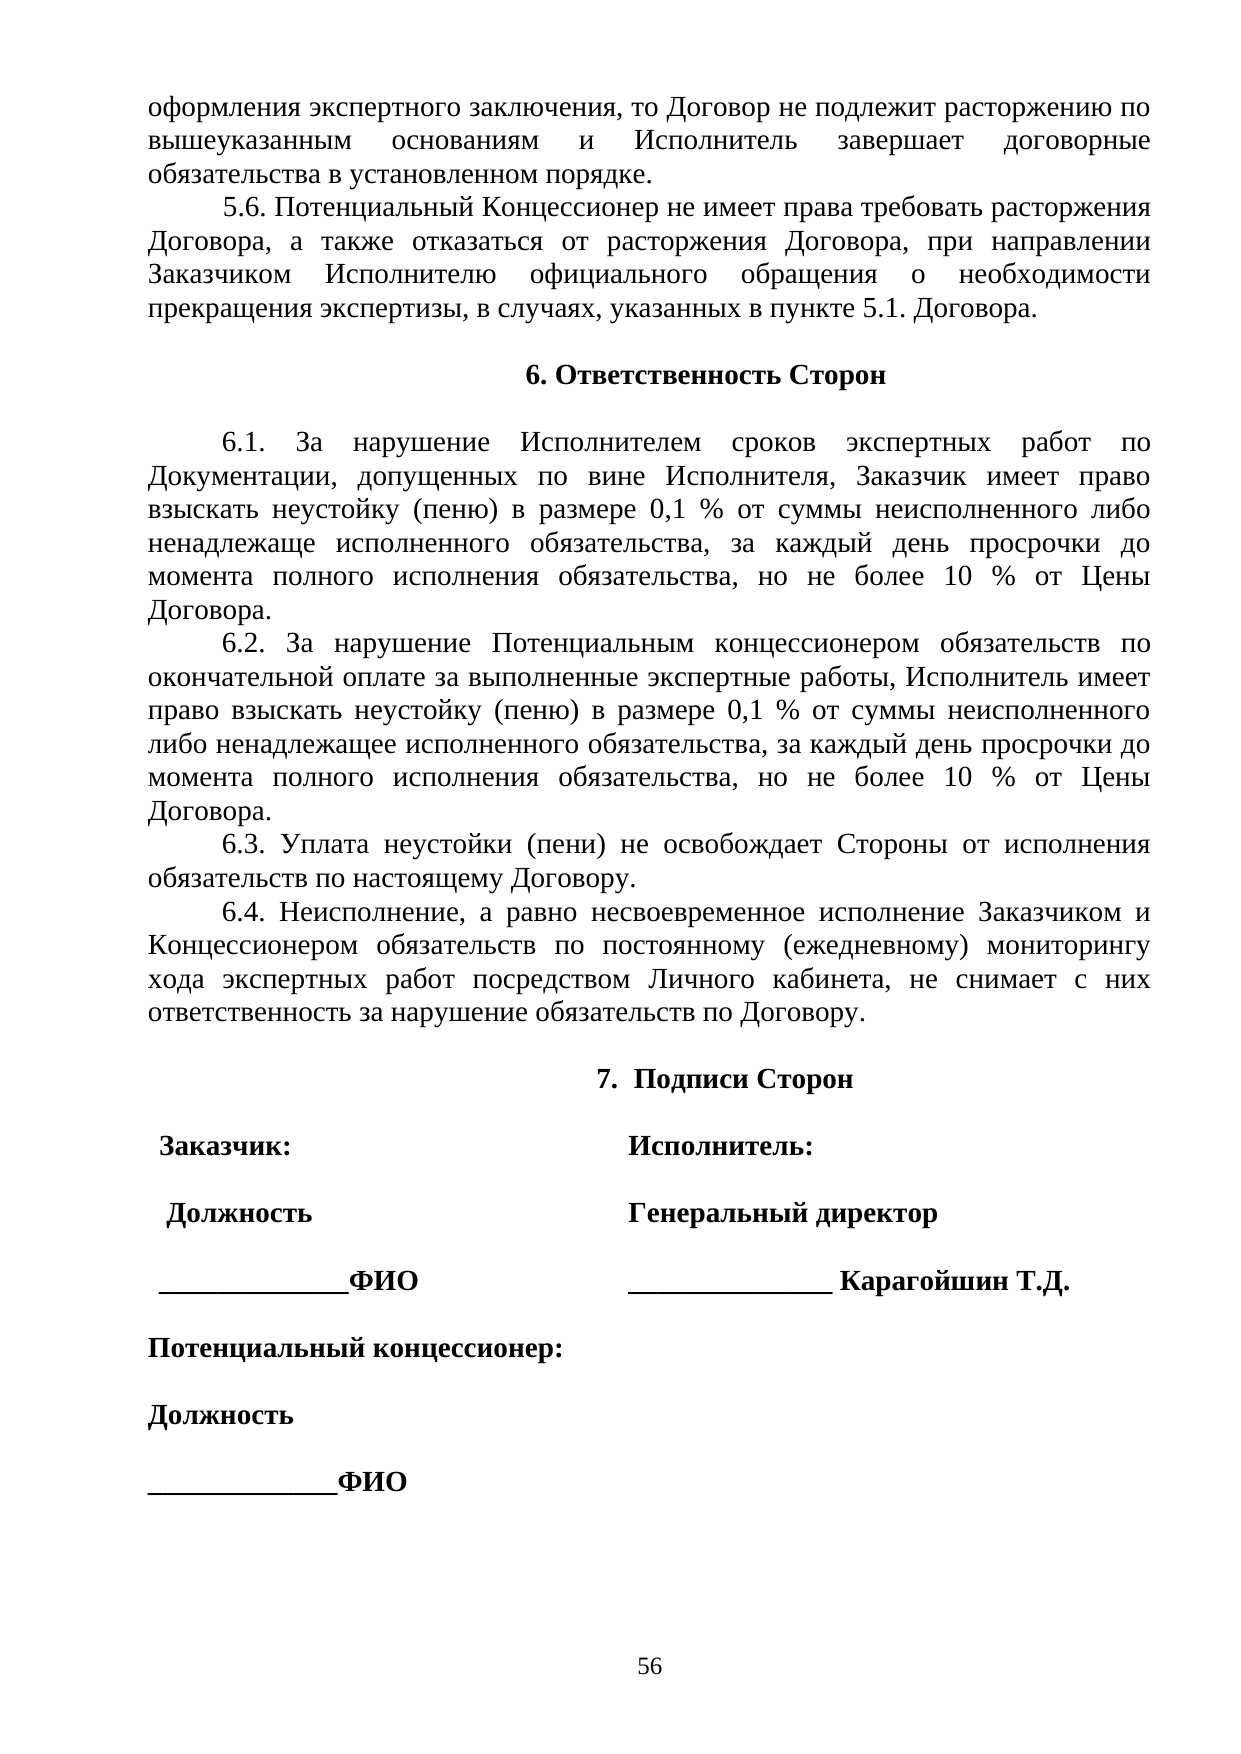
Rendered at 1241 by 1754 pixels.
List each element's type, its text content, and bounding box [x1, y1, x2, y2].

text 6. Ответственность Сторон [260, 357, 1152, 391]
list Подписи Сторон [298, 1061, 1152, 1095]
text 6.2. За нарушение Потенциальным концессионером обязательств по окончательной оплате за выполненные экспертные работы, Исполнитель имеет право взыскать неустойку (пеню) в размере 0,1 % от суммы неисполненного либо ненадлежащее исполненного обязательства, за каждый день просрочки до момента полного исполнения обязательства, но не более 10 % от Цены Договора. [148, 625, 1152, 827]
table_header Заказчик: Должность _____________ФИО [148, 1129, 617, 1296]
text 6.1. За нарушение Исполнителем сроков экспертных работ по Документации, допущенных по вине Исполнителя, Заказчик имеет право взыскать неустойку (пеню) в размере 0,1 % от суммы неисполненного либо ненадлежаще исполненного обязательства, за каждый день просрочки до момента полного исполнения обязательства, но не более 10 % от Цены Договора. [148, 424, 1152, 625]
text Потенциальный концессионер: [148, 1330, 1152, 1363]
text _____________ФИО [148, 1464, 1152, 1497]
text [148, 89, 1152, 189]
text Должность [148, 1397, 1152, 1430]
text 6.3. Уплата неустойки (пени) не освобождает Стороны от исполнения обязательств по настоящему Договору. [148, 827, 1152, 894]
text 5.6. Потенциальный Концессионер не имеет права требовать расторжения Договора, а также отказаться от расторжения Договора, при направлении Заказчиком Исполнителю официального обращения о необходимости прекращения экспертизы, в случаях, указанных в пункте 5.1. Договора. [148, 189, 1152, 323]
text 6.4. Неисполнение, а равно несвоевременное исполнение Заказчиком и Концессионером обязательств по постоянному (ежедневному) мониторингу хода экспертных работ посредством Личного кабинета, не снимает с них ответственность за нарушение обязательств по Договору. [148, 894, 1152, 1028]
table_header Исполнитель: Генеральный директор ______________ Карагойшин Т.Д. [617, 1129, 1180, 1296]
